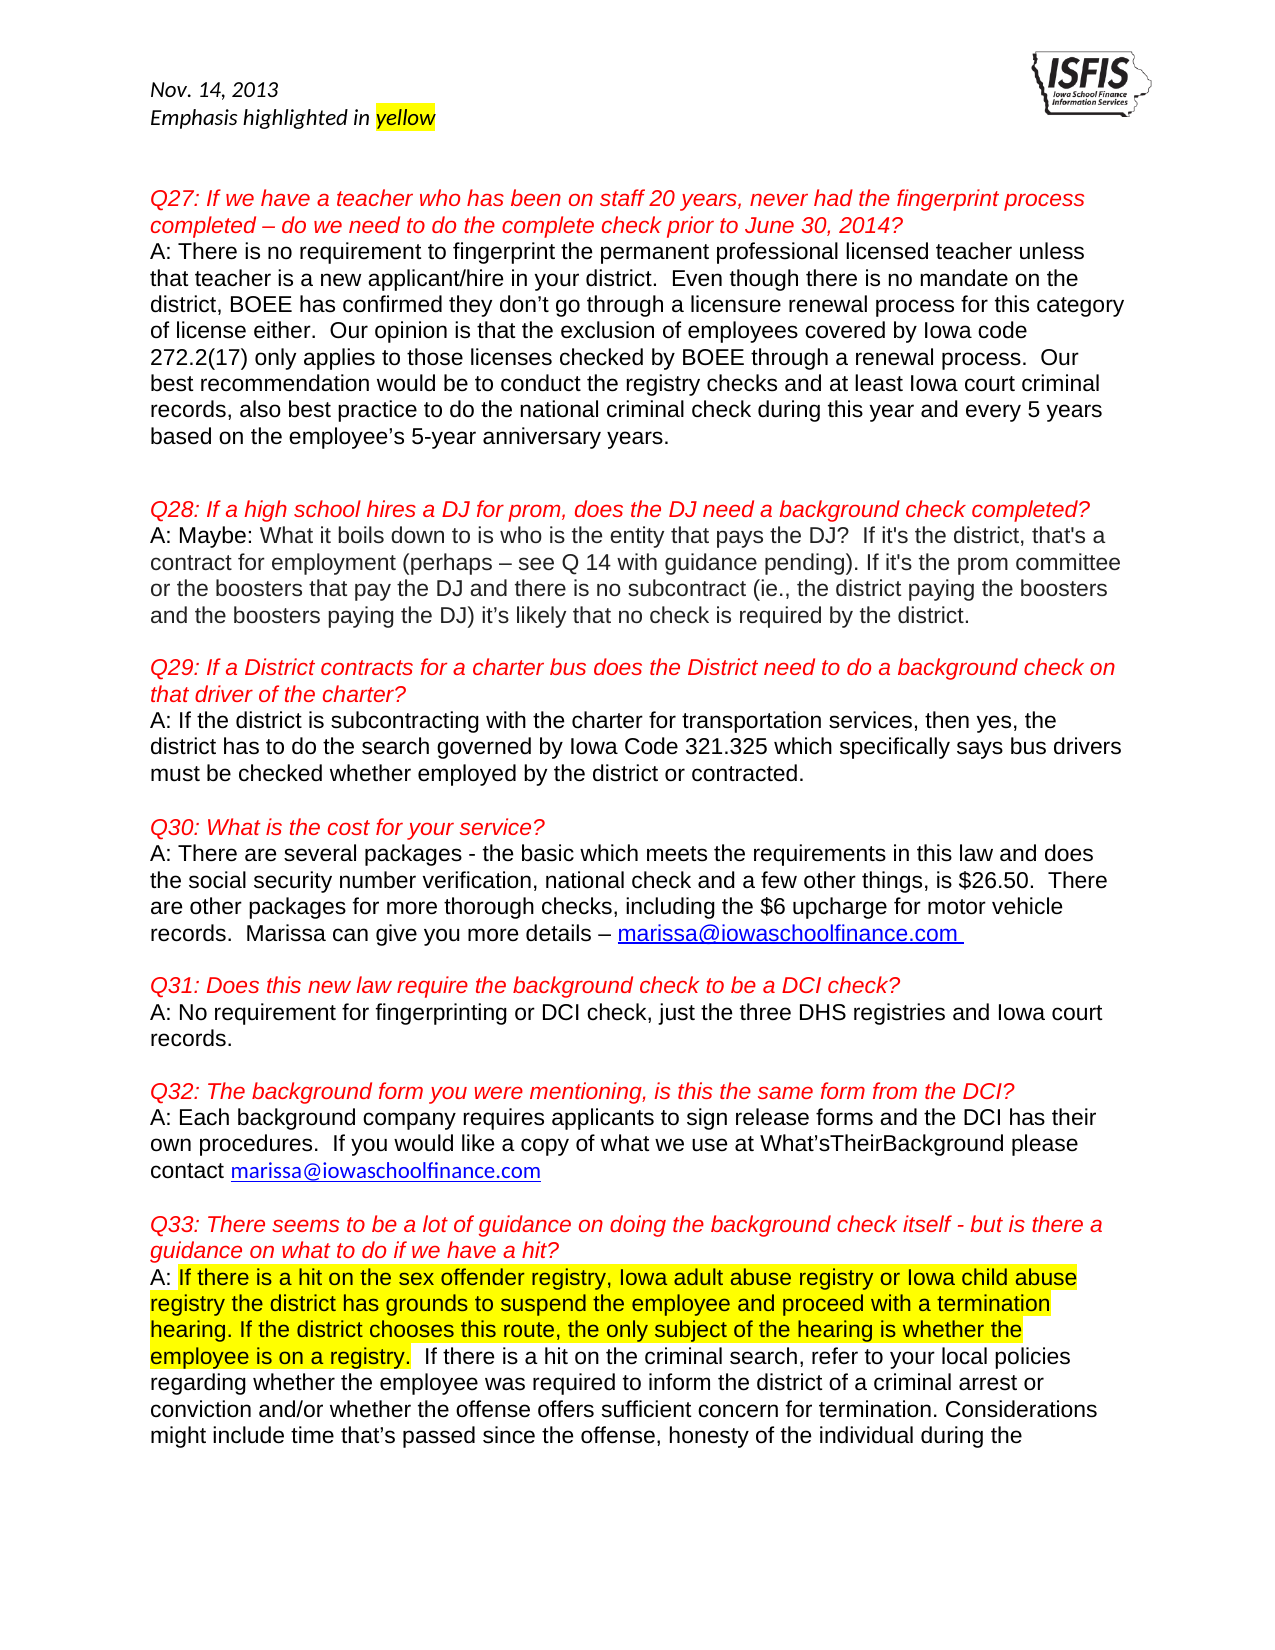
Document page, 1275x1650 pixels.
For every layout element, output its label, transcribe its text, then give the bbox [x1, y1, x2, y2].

text Q30: What is the cost for your service? A: There are several packages - the basic which meets the requirements in this law and does the social security number verification, national check and a few other things, is $26.50. There are other packages for more thorough checks, including the $6 upcharge for motor vehicle records. Marissa can give you more details – marissa@iowaschoolfinance.com [150, 814, 1125, 946]
text Q29: If a District contracts for a charter bus does the District need to do a background check on that driver of the charter? A: If the district is subcontracting with the charter for transportation services, then yes, the district has to do the search governed by Iowa Code 321.325 which specifically says bus drivers must be checked whether employed by the district or contracted. [150, 654, 1125, 786]
text Q32: The background form you were mentioning, is this the same form from the DCI? A: Each background company requires applicants to sign release forms and the DCI has their own procedures. If you would like a copy of what we use at What’sTheirBackground please contact marissa@iowaschoolfinance.com [150, 1078, 1125, 1185]
text Q27: If we have a teacher who has been on staff 20 years, never had the fingerprint process completed – do we need to do the complete check prior to June 30, 2014? A: There is no requirement to fingerprint the permanent professional licensed teacher unless that teacher is a new applicant/hire in your district. Even though there is no mandate on the district, BOEE has confirmed they don’t go through a licensure renewal process for this category of license either. Our opinion is that the exclusion of employees covered by Iowa code 272.2(17) only applies to those licenses checked by BOEE through a renewal process. Our best recommendation would be to conduct the registry checks and at least Iowa court criminal records, also best practice to do the national criminal check during this year and every 5 years based on the employee’s 5-year anniversary years. [150, 159, 1125, 449]
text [150, 1211, 1125, 1448]
text Q31: Does this new law require the background check to be a DCI check? A: No requirement for fingerprinting or DCI check, just the three DHS registries and Iowa court records. [150, 946, 1125, 1051]
text Q28: If a high school hires a DJ for prom, does the DJ need a background check completed? A: Maybe: What it boils down to is who is the entity that pays the DJ? If it's the district, that's a contract for employment (perhaps – see Q 14 with guidance pending). If it's the prom committee or the boosters that pay the DJ and there is no subcontract (ie., the district paying the boosters and the boosters paying the DJ) it’s likely that no check is required by the district. [150, 496, 1125, 628]
picture [1028, 47, 1154, 116]
